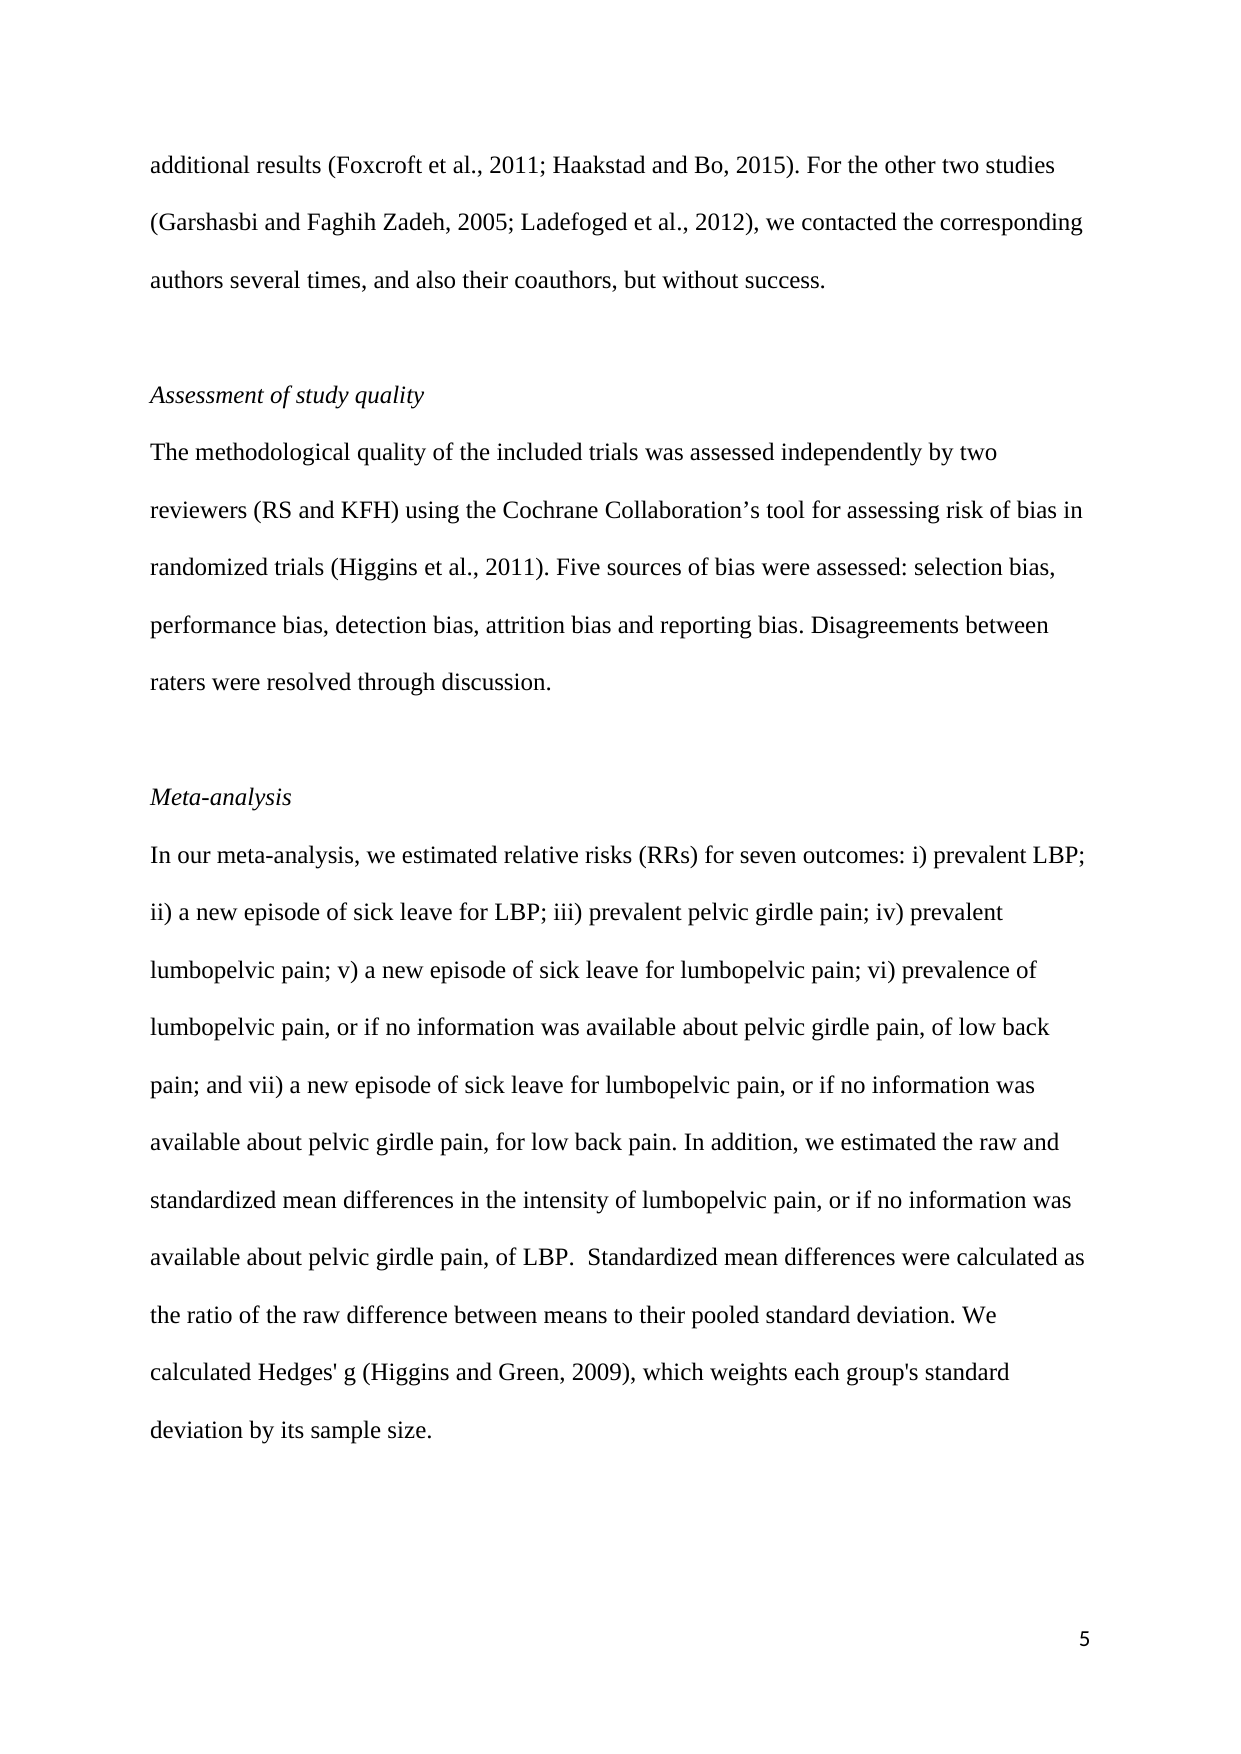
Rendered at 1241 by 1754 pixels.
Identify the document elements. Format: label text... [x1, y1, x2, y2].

text Meta-analysis [150, 782, 1090, 811]
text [150, 150, 1090, 294]
text In our meta-analysis, we estimated relative risks (RRs) for seven outcomes: i) prevalent LBP; ii) a new episode of sick leave for LBP; iii) prevalent pelvic girdle pain; iv) prevalent lumbopelvic pain; v) a new episode of sick leave for lumbopelvic pain; vi) prevalence of lumbopelvic pain, or if no information was available about pelvic girdle pain, of low back pain; and vii) a new episode of sick leave for lumbopelvic pain, or if no information was available about pelvic girdle pain, for low back pain. In addition, we estimated the raw and standardized mean differences in the intensity of lumbopelvic pain, or if no information was available about pelvic girdle pain, of LBP. Standardized mean differences were calculated as the ratio of the raw difference between means to their pooled standard deviation. We calculated Hedges' g (Higgins and Green, 2009), which weights each group's standard deviation by its sample size. [150, 840, 1090, 1444]
text Assessment of study quality [150, 380, 1090, 409]
text The methodological quality of the included trials was assessed independently by two reviewers (RS and KFH) using the Cochrane Collaboration’s tool for assessing risk of bias in randomized trials (Higgins et al., 2011). Five sources of bias were assessed: selection bias, performance bias, detection bias, attrition bias and reporting bias. Disagreements between raters were resolved through discussion. [150, 437, 1090, 696]
